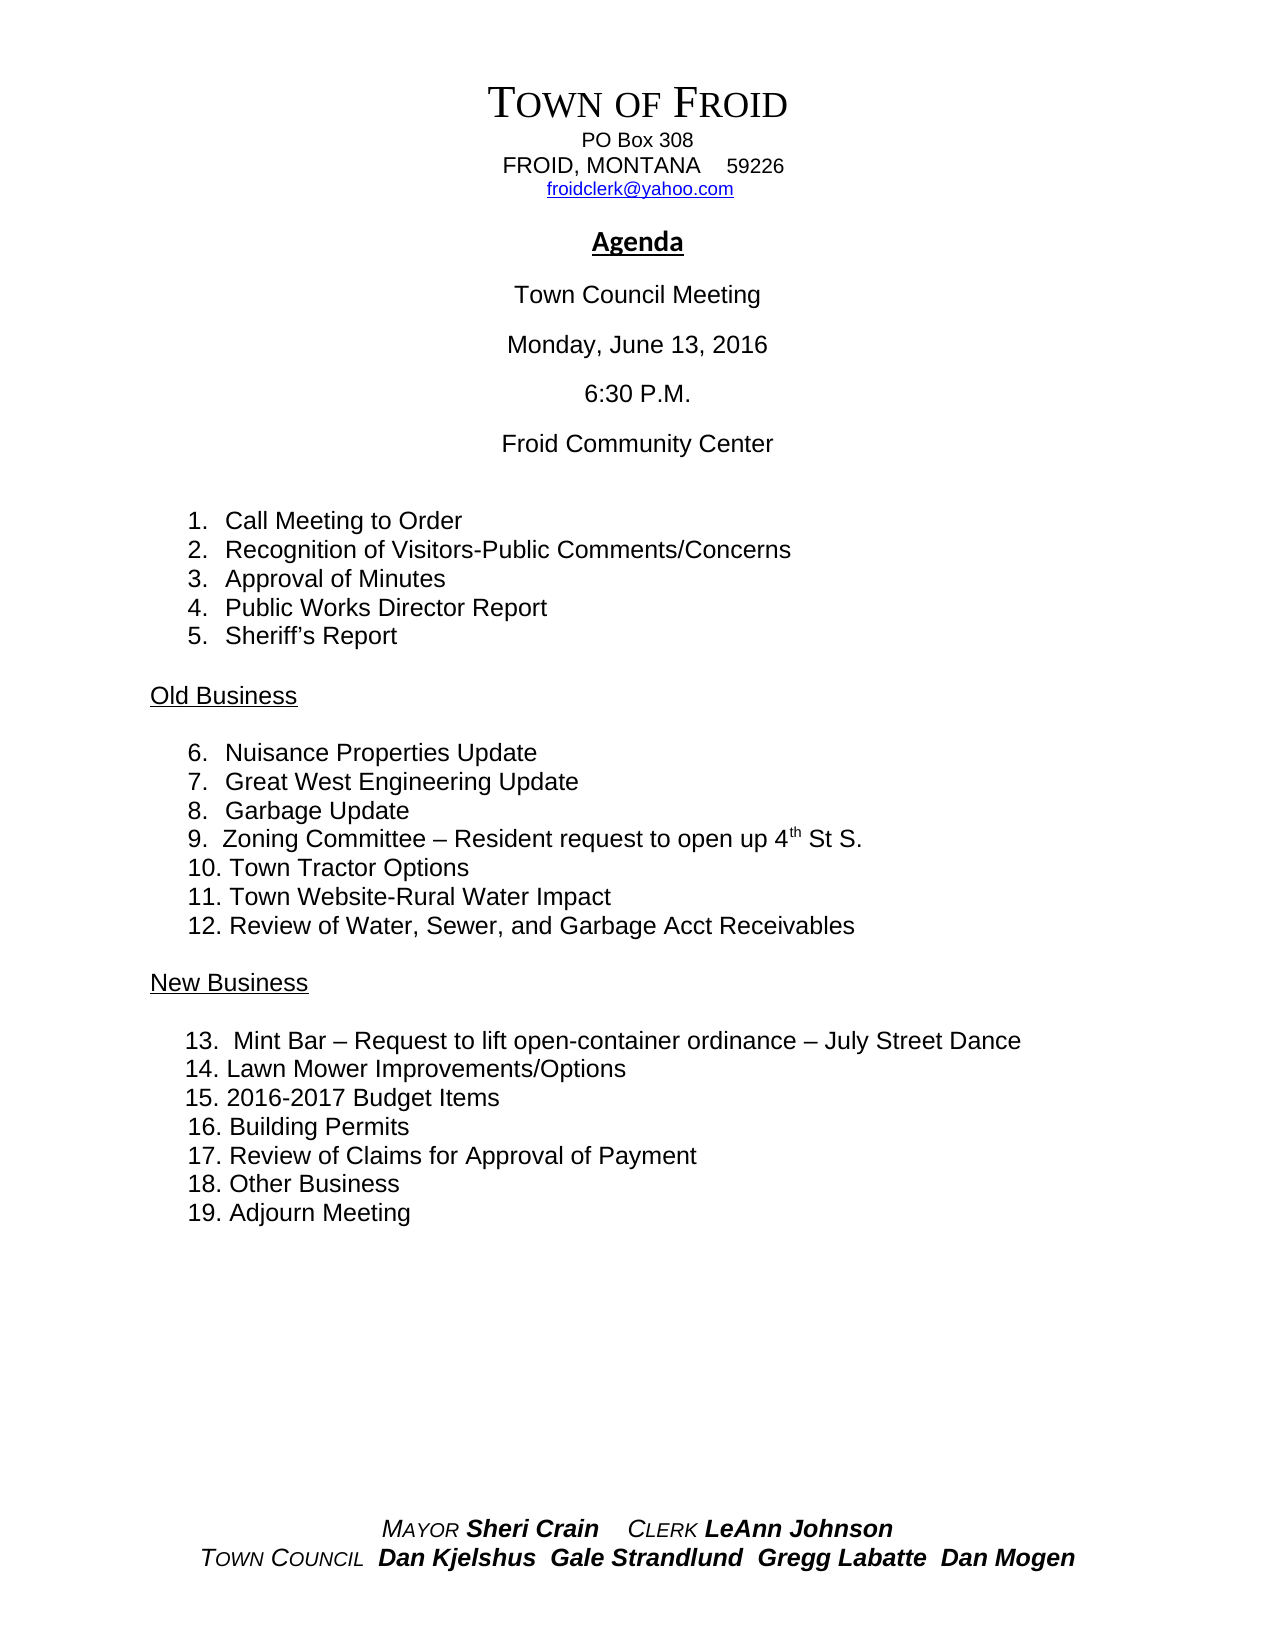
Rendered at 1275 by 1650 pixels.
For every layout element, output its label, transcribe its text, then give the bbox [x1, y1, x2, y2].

text Old Business [150, 681, 1125, 709]
text 16. Building Permits [187, 1112, 1125, 1141]
text 9. Zoning Committee – Resident request to open up 4th St S. [187, 824, 1125, 853]
text Town Council Meeting [150, 280, 1125, 309]
text Town of Froid [150, 75, 1125, 128]
text 6:30 P.M. [150, 379, 1125, 408]
text PO Box 308 [150, 128, 1125, 152]
text Agenda [150, 223, 1125, 259]
text FROID, MONTANA 59226 [150, 152, 1125, 178]
text 18. Other Business [187, 1169, 1125, 1198]
text 10. Town Tractor Options [187, 853, 1125, 882]
text Town Council Dan Kjelshus Gale Strandlund Gregg Labatte Dan Mogen [150, 1543, 1125, 1572]
list Public Works Director Report [187, 593, 1125, 621]
list Sheriff’s Report [187, 621, 1125, 650]
text froidclerk@yahoo.com [150, 178, 1125, 199]
list Recognition of Visitors-Public Comments/Concerns [187, 535, 1125, 564]
list Call Meeting to Order [187, 506, 1125, 535]
text 11. Town Website-Rural Water Impact [187, 882, 1125, 911]
text 13. Mint Bar – Request to lift open-container ordinance – July Street Dance [150, 1026, 1125, 1054]
text Froid Community Center [150, 429, 1125, 457]
text New Business [150, 968, 1125, 997]
list Garbage Update [187, 796, 1125, 824]
list Nuisance Properties Update [187, 738, 1125, 767]
text Monday, June 13, 2016 [150, 329, 1125, 358]
text 15. 2016-2017 Budget Items [150, 1083, 1125, 1112]
list Great West Engineering Update [187, 767, 1125, 796]
text 14. Lawn Mower Improvements/Options [150, 1054, 1125, 1083]
text 19. Adjourn Meeting [187, 1198, 1125, 1227]
text 12. Review of Water, Sewer, and Garbage Acct Receivables [187, 911, 1125, 939]
text Mayor Sheri Crain Clerk LeAnn Johnson [150, 1514, 1125, 1543]
list Approval of Minutes [187, 564, 1125, 593]
text 17. Review of Claims for Approval of Payment [187, 1141, 1125, 1169]
